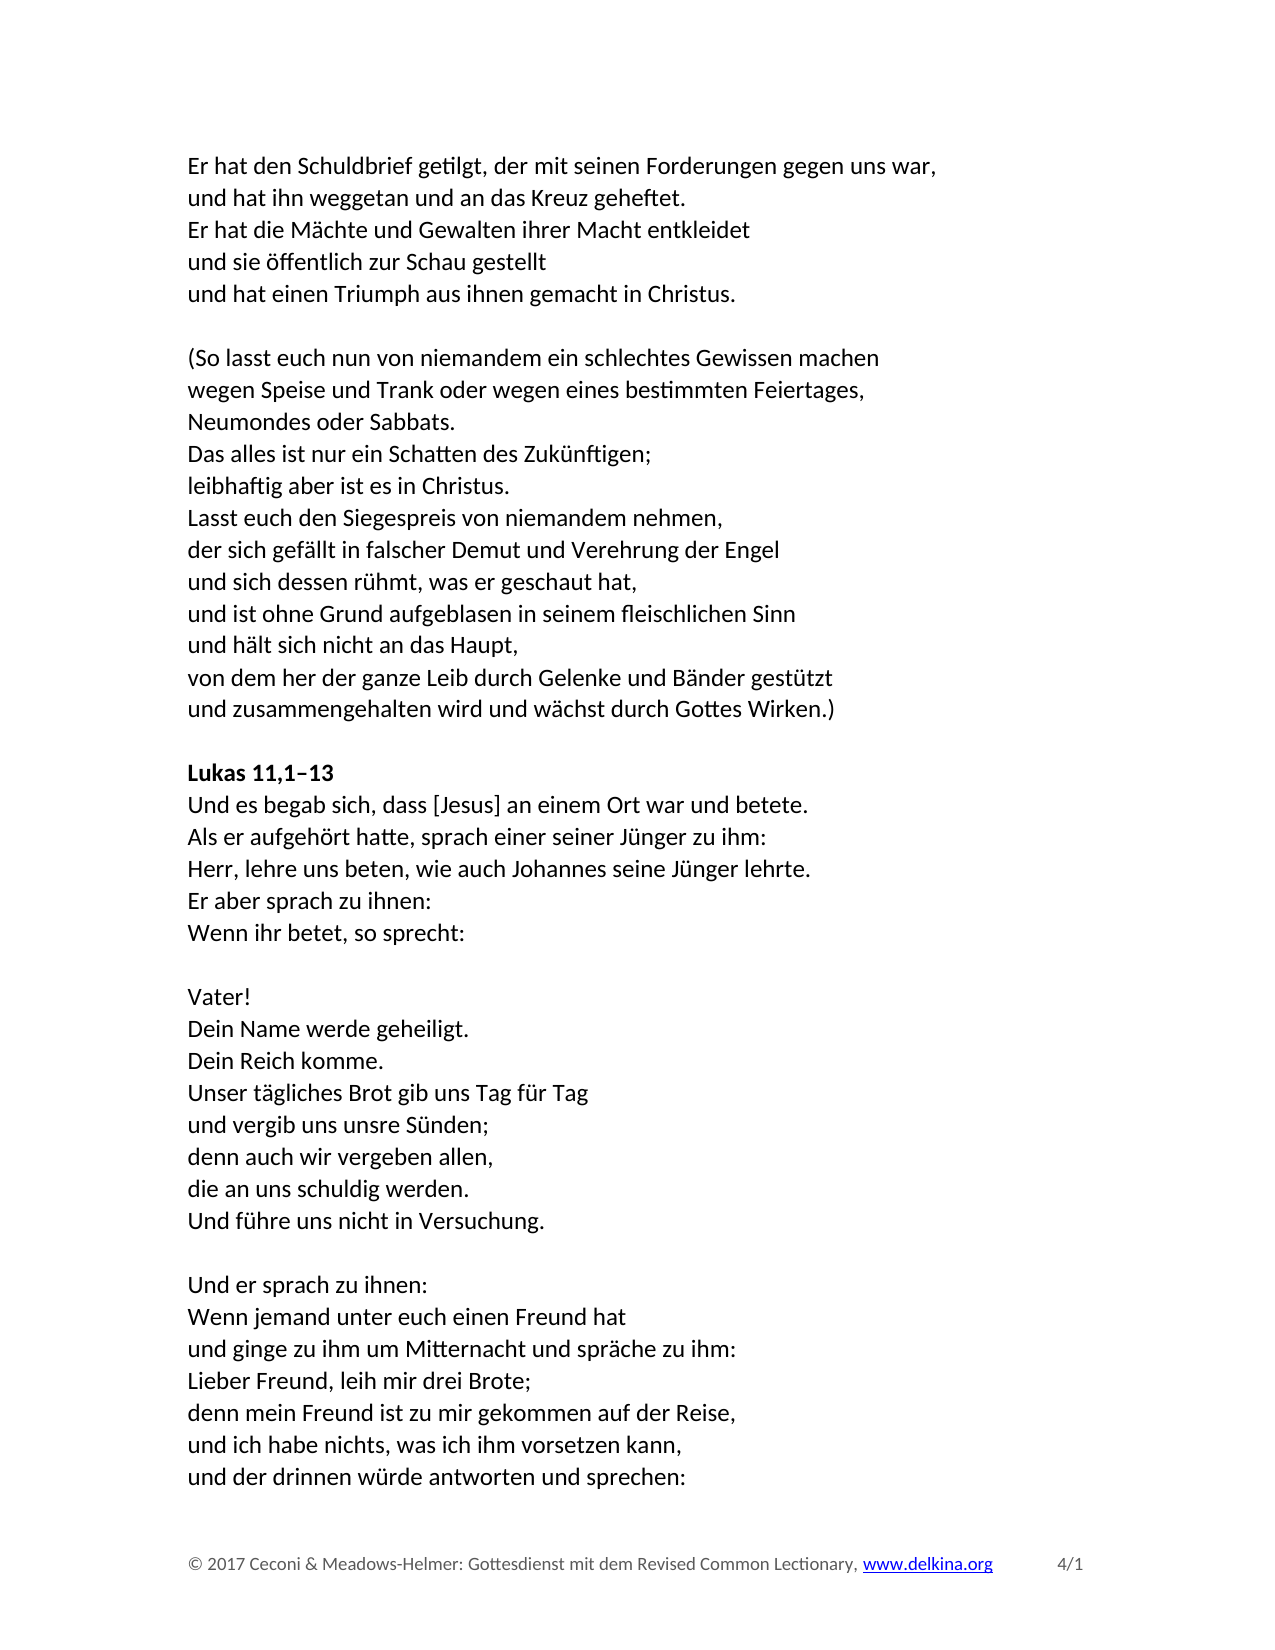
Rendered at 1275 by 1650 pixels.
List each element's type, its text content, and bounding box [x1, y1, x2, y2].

text Vater! [187, 981, 1087, 1012]
text Unser tägliches Brot gib uns Tag für Tag [187, 1077, 1087, 1108]
text und der drinnen würde antworten und sprechen: [187, 1461, 1087, 1492]
text und ich habe nichts, was ich ihm vorsetzen kann, [187, 1429, 1087, 1460]
text wegen Speise und Trank oder wegen eines bestimmten Feiertages, [187, 374, 1087, 404]
text Neumondes oder Sabbats. [187, 406, 1087, 436]
text und hält sich nicht an das Haupt, [187, 630, 1087, 660]
text Und er sprach zu ihnen: [187, 1269, 1087, 1300]
text Lieber Freund, leih mir drei Brote; [187, 1365, 1087, 1396]
text und ist ohne Grund aufgeblasen in seinem fleischlichen Sinn [187, 598, 1087, 628]
text Er hat die Mächte und Gewalten ihrer Macht entkleidet [187, 214, 1087, 244]
text Dein Reich komme. [187, 1045, 1087, 1076]
text und vergib uns unsre Sünden; [187, 1109, 1087, 1140]
text Wenn jemand unter euch einen Freund hat [187, 1301, 1087, 1332]
text Herr, lehre uns beten, wie auch Johannes seine Jünger lehrte. [187, 853, 1087, 884]
text von dem her der ganze Leib durch Gelenke und Bänder gestützt [187, 662, 1087, 692]
text Als er aufgehört hatte, sprach einer seiner Jünger zu ihm: [187, 822, 1087, 852]
text und sich dessen rühmt, was er geschaut hat, [187, 566, 1087, 596]
text Dein Name werde geheiligt. [187, 1013, 1087, 1044]
text der sich gefällt in falscher Demut und Verehrung der Engel [187, 534, 1087, 564]
text Und führe uns nicht in Versuchung. [187, 1205, 1087, 1236]
text Er hat den Schuldbrief getilgt, der mit seinen Forderungen gegen uns war, [187, 150, 1087, 181]
text und sie öffentlich zur Schau gestellt [187, 246, 1087, 276]
text und ginge zu ihm um Mitternacht und spräche zu ihm: [187, 1333, 1087, 1364]
text leibhaftig aber ist es in Christus. [187, 470, 1087, 500]
text Lukas 11,1–13 [187, 758, 1087, 788]
text Lasst euch den Siegespreis von niemandem nehmen, [187, 502, 1087, 532]
text (So lasst euch nun von niemandem ein schlechtes Gewissen machen [187, 342, 1087, 372]
text und zusammengehalten wird und wächst durch Gottes Wirken.) [187, 694, 1087, 724]
text Das alles ist nur ein Schatten des Zukünftigen; [187, 438, 1087, 468]
text denn auch wir vergeben allen, [187, 1141, 1087, 1172]
text und hat einen Triumph aus ihnen gemacht in Christus. [187, 278, 1087, 308]
text denn mein Freund ist zu mir gekommen auf der Reise, [187, 1397, 1087, 1428]
text Er aber sprach zu ihnen: [187, 886, 1087, 916]
text und hat ihn weggetan und an das Kreuz geheftet. [187, 182, 1087, 212]
text Und es begab sich, dass [Jesus] an einem Ort war und betete. [187, 789, 1087, 820]
text Wenn ihr betet, so sprecht: [187, 917, 1087, 948]
text die an uns schuldig werden. [187, 1173, 1087, 1204]
